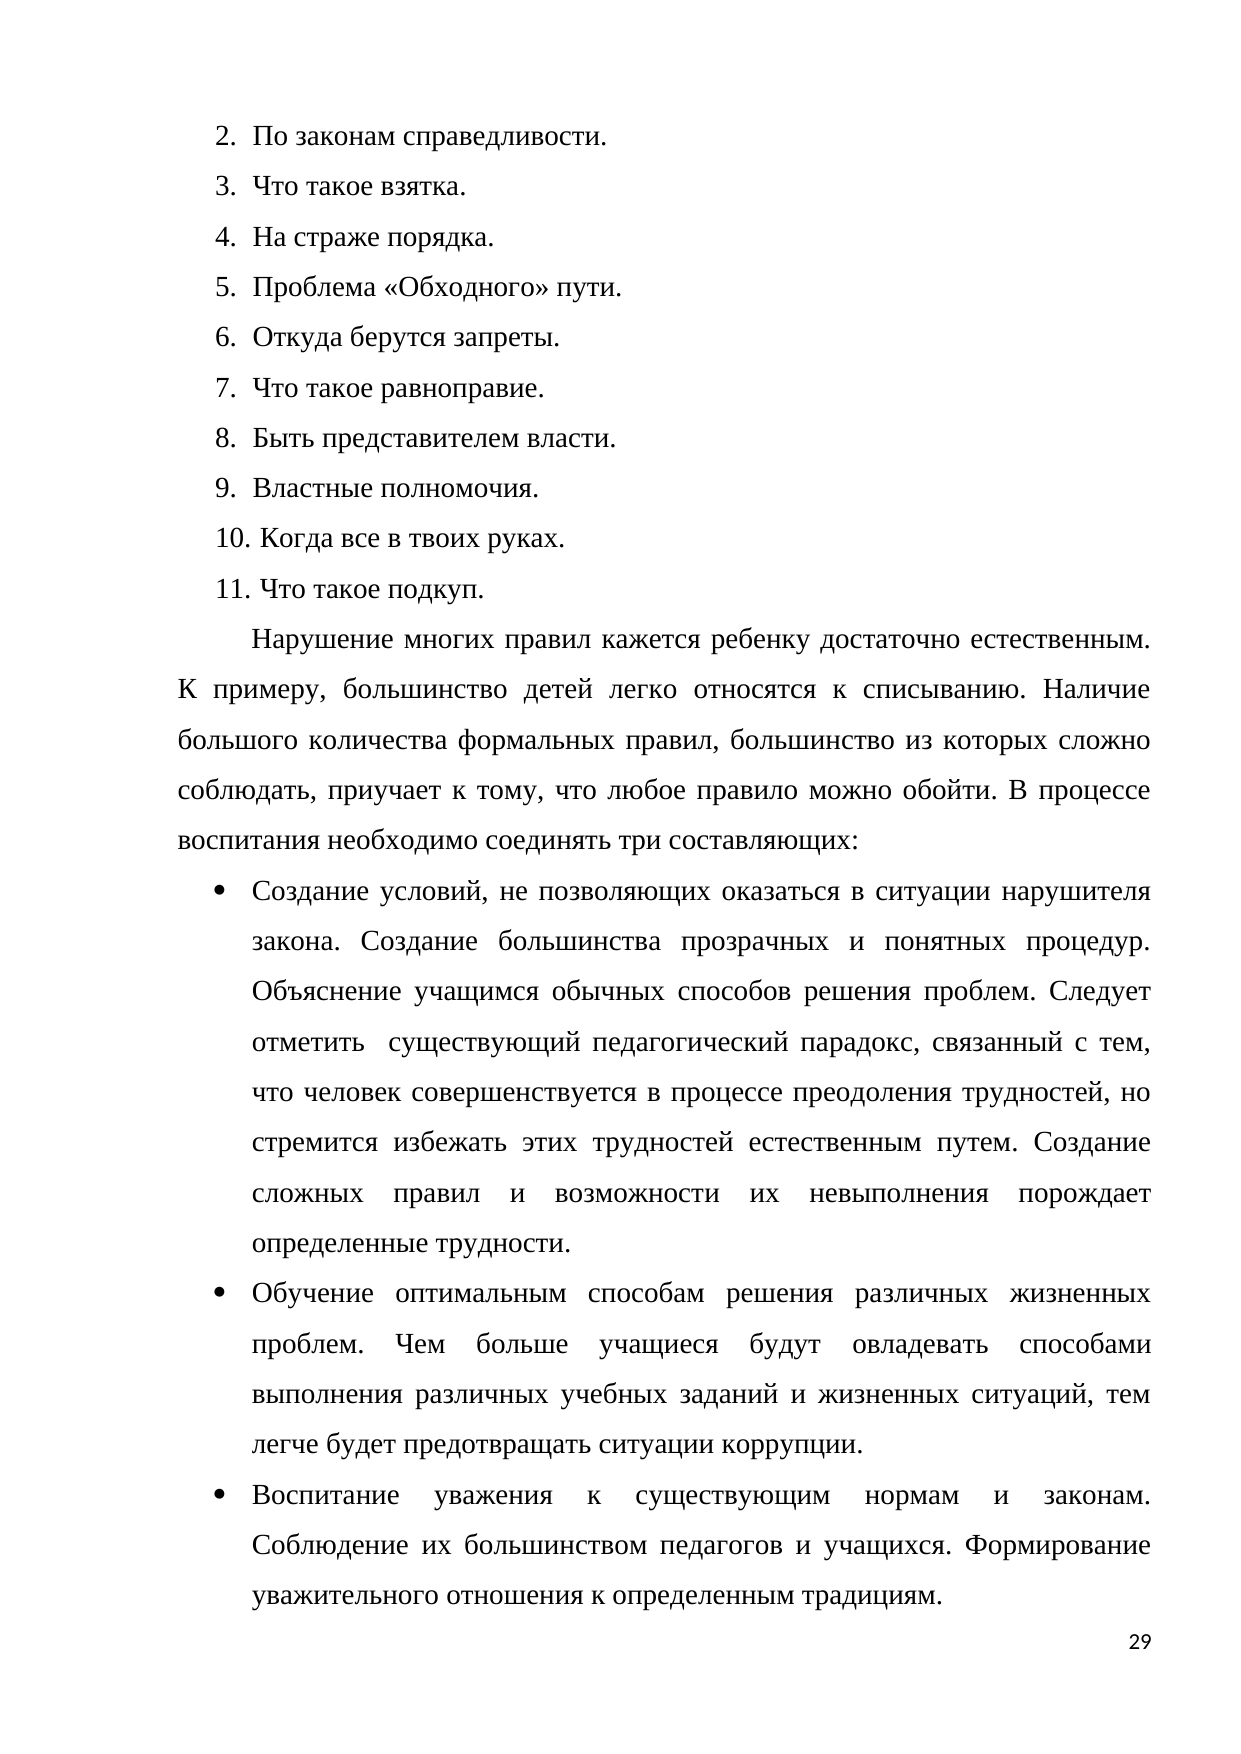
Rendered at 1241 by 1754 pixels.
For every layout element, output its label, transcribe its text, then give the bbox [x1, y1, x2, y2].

list Быть представителем власти. [215, 420, 1152, 453]
list Когда все в твоих руках. [215, 521, 1152, 554]
list Что такое взятка. [215, 168, 1152, 202]
list Создание условий, не позволяющих оказаться в ситуации нарушителя закона. Создание большинства прозрачных и понятных процедур. Объяснение учащимся обычных способов решения проблем. Следует отметить существующий педагогический парадокс, связанный с тем, что человек совершенствуется в процессе преодоления трудностей, но стремится избежать этих трудностей естественным путем. Создание сложных правил и возможности их невыполнения порождает определенные трудности. [214, 873, 1152, 1259]
list Что такое равноправие. [215, 370, 1152, 403]
list На страже порядка. [215, 219, 1152, 252]
list Проблема «Обходного» пути. [215, 269, 1152, 303]
text Нарушение многих правил кажется ребенку достаточно естественным. К примеру, большинство детей легко относятся к списыванию. Наличие большого количества формальных правил, большинство из которых сложно соблюдать, приучает к тому, что любое правило можно обойти. В процессе воспитания необходимо соединять три составляющих: [177, 621, 1152, 856]
list Обучение оптимальным способам решения различных жизненных проблем. Чем больше учащиеся будут овладевать способами выполнения различных учебных заданий и жизненных ситуаций, тем легче будет предотвращать ситуации коррупции. [214, 1275, 1152, 1460]
list По законам справедливости. [215, 118, 1152, 152]
list Властные полномочия. [215, 470, 1152, 504]
list Откуда берутся запреты. [215, 319, 1152, 353]
list Воспитание уважения к существующим нормам и законам. Соблюдение их большинством педагогов и учащихся. Формирование уважительного отношения к определенным традициям. [214, 1477, 1152, 1611]
list Что такое подкуп. [215, 571, 1152, 604]
